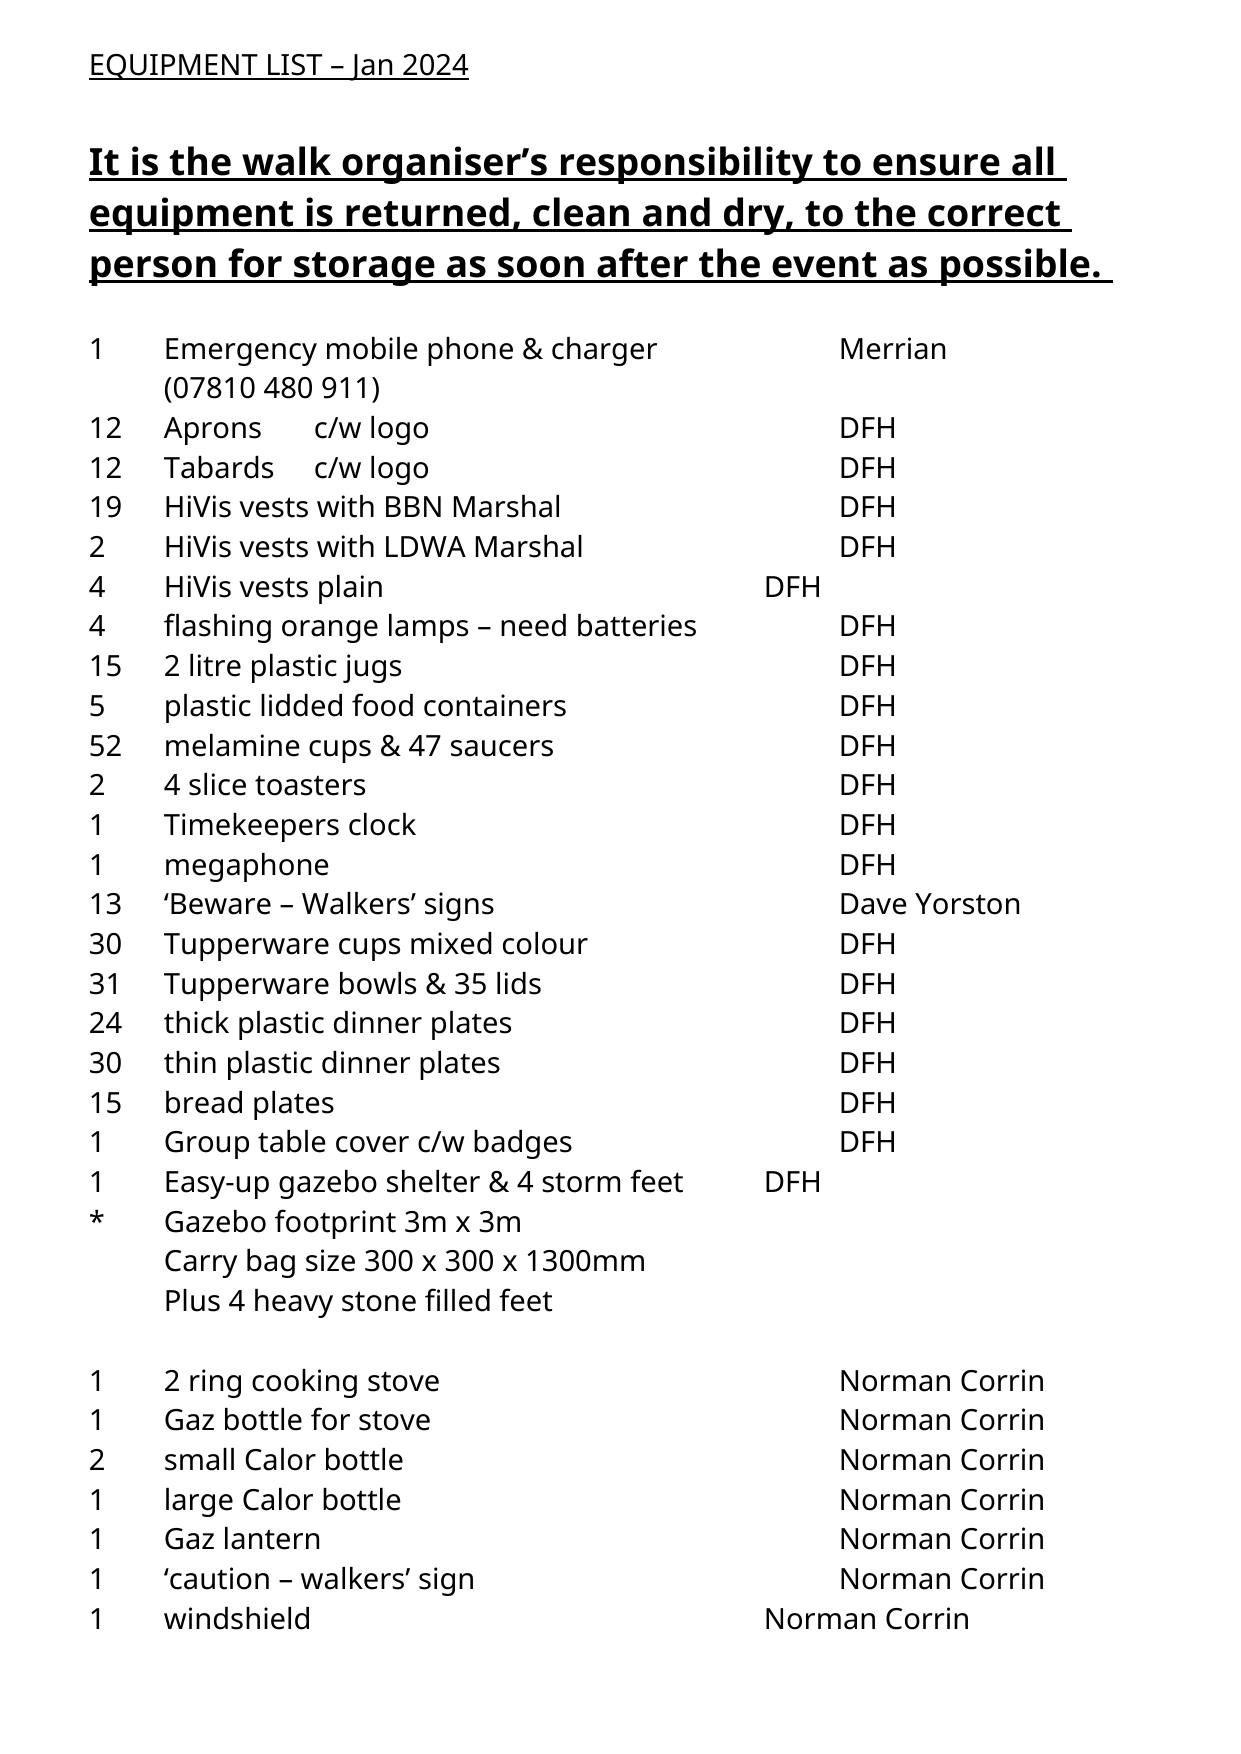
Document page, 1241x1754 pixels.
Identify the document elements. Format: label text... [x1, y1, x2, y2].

text 2 small Calor bottle Norman Corrin [89, 1439, 1152, 1479]
text 1 megaphone DFH [89, 844, 1152, 883]
text 13 ‘Beware – Walkers’ signs Dave Yorston [89, 883, 1152, 923]
text 52 melamine cups & 47 saucers DFH [89, 725, 1152, 764]
text 1 windshield Norman Corrin [89, 1598, 1152, 1638]
text 1 large Calor bottle Norman Corrin [89, 1479, 1152, 1518]
text 1 ‘caution – walkers’ sign Norman Corrin [89, 1558, 1152, 1598]
text 19 HiVis vests with BBN Marshal DFH [89, 487, 1152, 526]
text 1 Easy-up gazebo shelter & 4 storm feet DFH [89, 1161, 1152, 1201]
text 1 2 ring cooking stove Norman Corrin [89, 1360, 1152, 1399]
text 1 Timekeepers clock DFH [89, 804, 1152, 844]
text 12 Aprons c/w logo DFH [89, 407, 1152, 447]
text 5 plastic lidded food containers DFH [89, 685, 1152, 725]
text Carry bag size 300 x 300 x 1300mm [89, 1241, 1152, 1280]
text Plus 4 heavy stone filled feet [89, 1280, 1152, 1320]
text 12 Tabards c/w logo DFH [89, 447, 1152, 487]
text 4 HiVis vests plain DFH [89, 566, 1152, 606]
text 1 Group table cover c/w badges DFH [89, 1122, 1152, 1161]
text 15 bread plates DFH [89, 1082, 1152, 1122]
text 1 Gaz bottle for stove Norman Corrin [89, 1399, 1152, 1439]
text * Gazebo footprint 3m x 3m [89, 1201, 1152, 1241]
text 1 Emergency mobile phone & charger Merrian [89, 328, 1152, 368]
text EQUIPMENT LIST – Jan 2024 [89, 44, 1152, 84]
text 24 thick plastic dinner plates DFH [89, 1003, 1152, 1042]
text 30 Tupperware cups mixed colour DFH [89, 923, 1152, 963]
text (07810 480 911) [89, 368, 1152, 407]
text 2 HiVis vests with LDWA Marshal DFH [89, 526, 1152, 566]
text It is the walk organiser’s responsibility to ensure all equipment is returned, clean and dry, to the correct person for storage as soon after the event as possible. [89, 135, 1152, 288]
text 15 2 litre plastic jugs DFH [89, 645, 1152, 685]
text 31 Tupperware bowls & 35 lids DFH [89, 963, 1152, 1003]
text 4 flashing orange lamps – need batteries DFH [89, 606, 1152, 645]
text 30 thin plastic dinner plates DFH [89, 1042, 1152, 1082]
text 1 Gaz lantern Norman Corrin [89, 1518, 1152, 1558]
text 2 4 slice toasters DFH [89, 764, 1152, 804]
